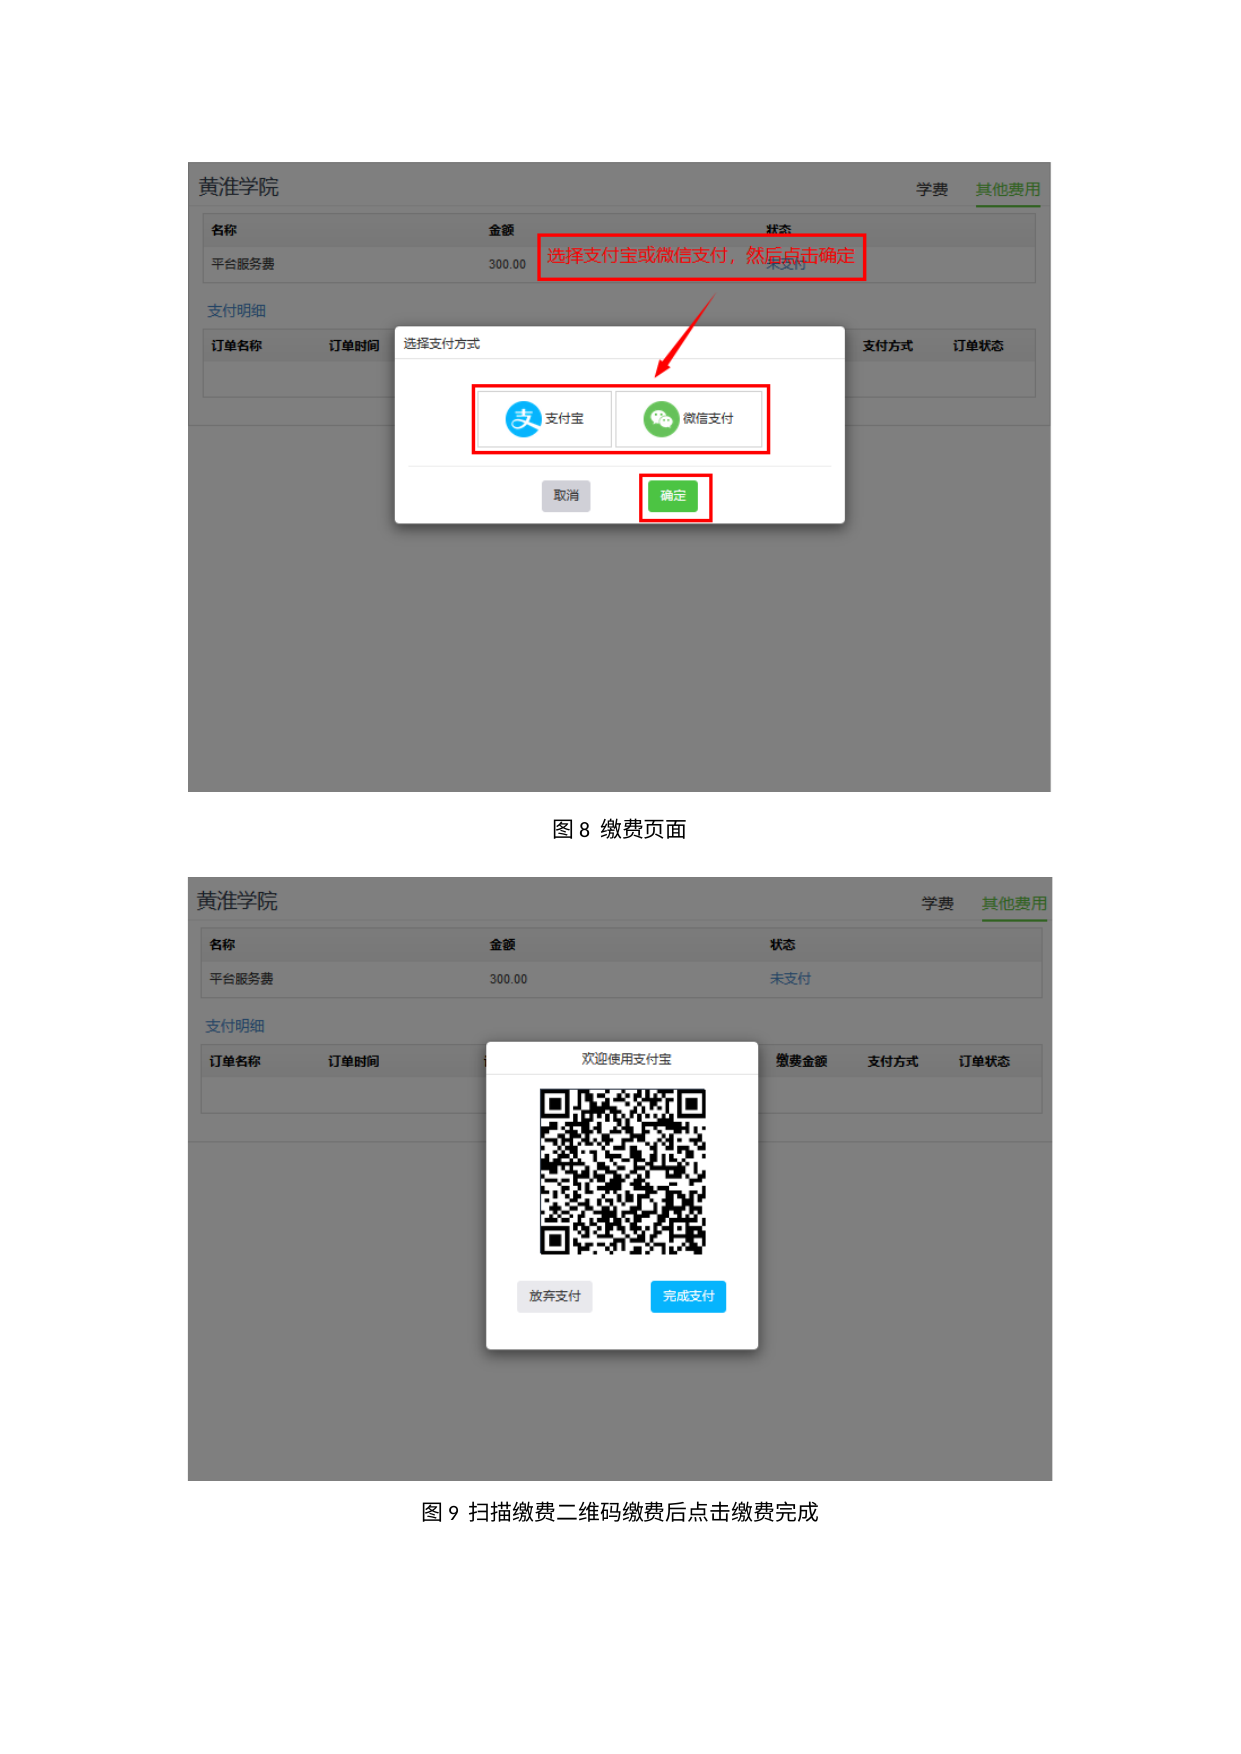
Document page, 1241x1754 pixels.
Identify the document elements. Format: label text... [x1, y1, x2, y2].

picture [187, 877, 1053, 1481]
list 图8 缴费页面 [187, 812, 1053, 844]
picture [188, 162, 1053, 792]
list 图9 扫描缴费二维码缴费后点击缴费完成 [187, 1494, 1053, 1527]
